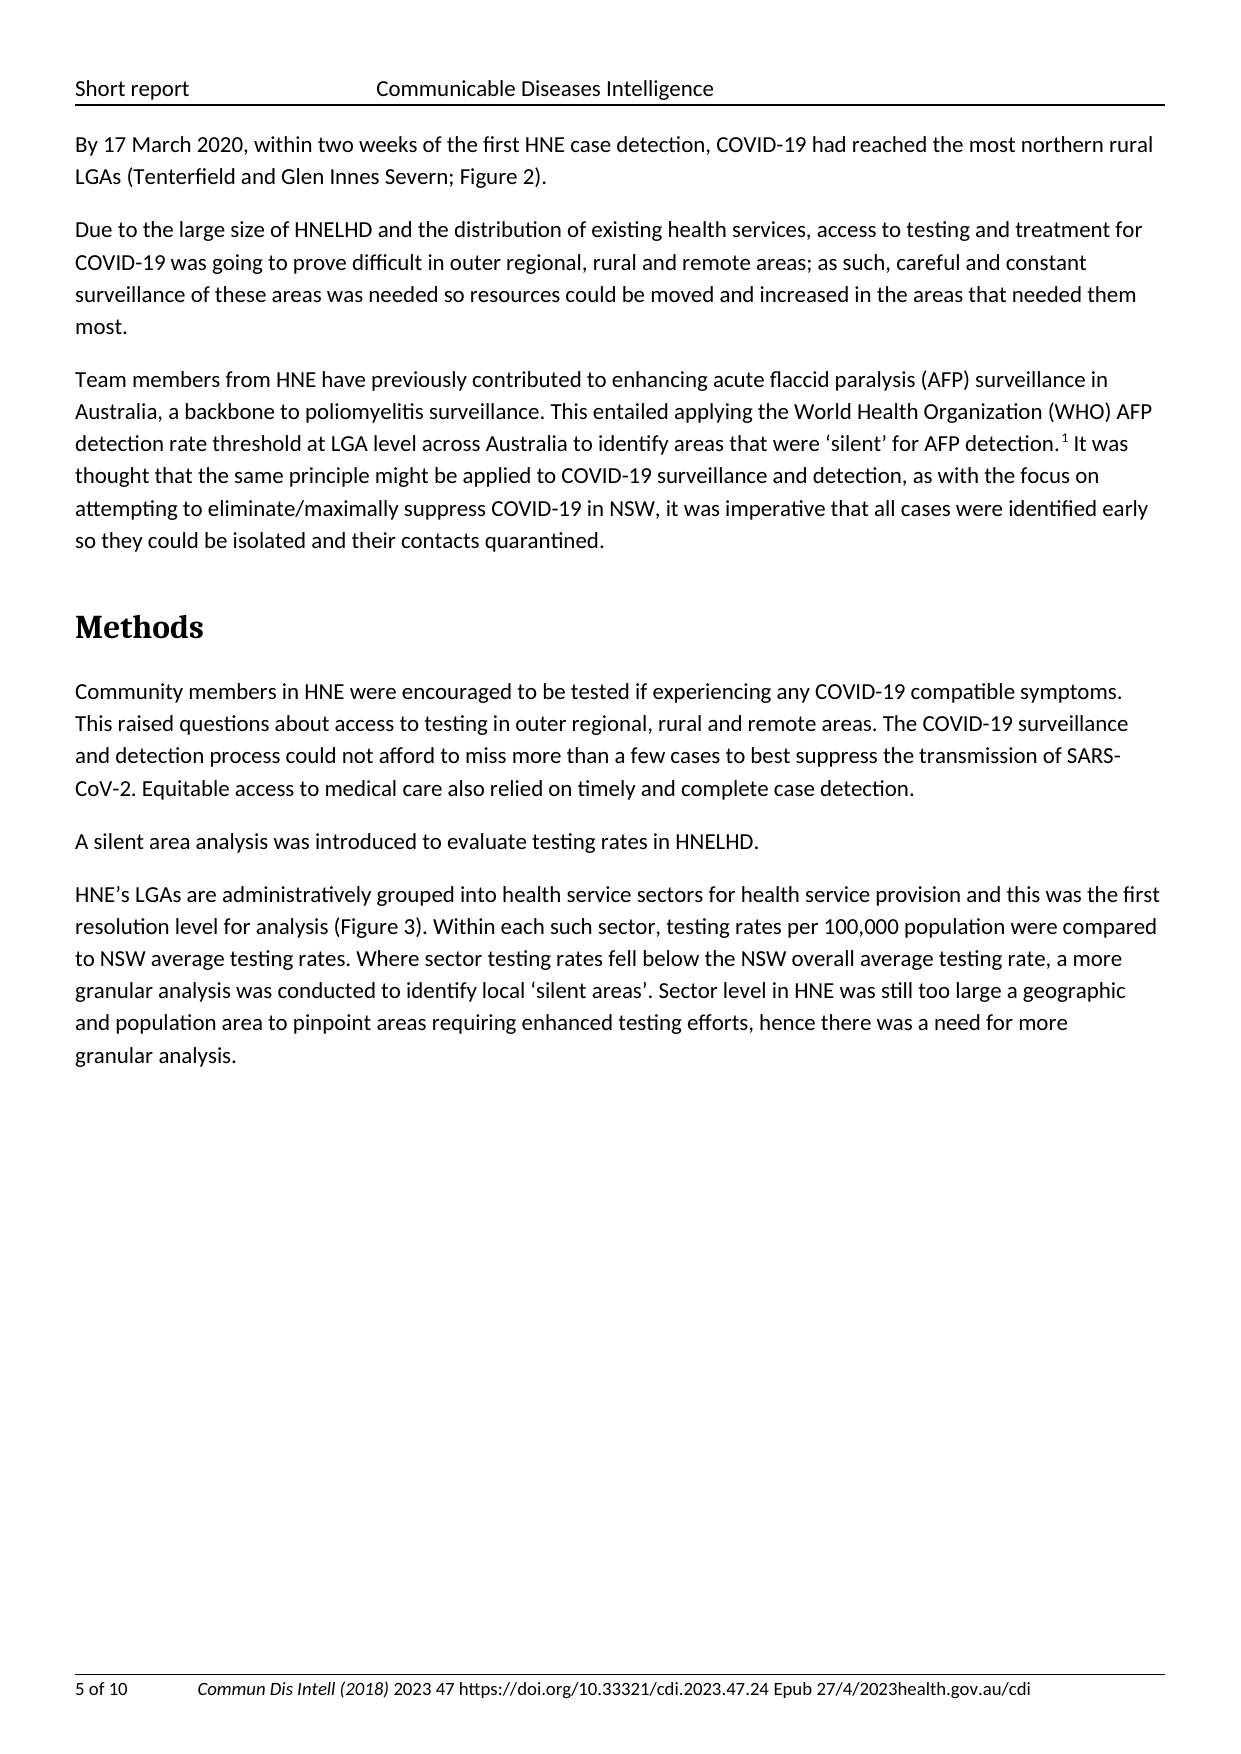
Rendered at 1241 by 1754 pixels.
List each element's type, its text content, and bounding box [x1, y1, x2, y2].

text A silent area analysis was introduced to evaluate testing rates in HNELHD. [75, 827, 1165, 855]
text HNE’s LGAs are administratively grouped into health service sectors for health service provision and this was the first resolution level for analysis (Figure 3). Within each such sector, testing rates per 100,000 population were compared to NSW average testing rates. Where sector testing rates fell below the NSW overall average testing rate, a more granular analysis was conducted to identify local ‘silent areas’. Sector level in HNE was still too large a geographic and population area to pinpoint areas requiring enhanced testing efforts, hence there was a need for more granular analysis. [75, 880, 1165, 1069]
text By 17 March 2020, within two weeks of the first HNE case detection, COVID-19 had reached the most northern rural LGAs (Tenterfield and Glen Innes Severn; Figure 2). [75, 130, 1165, 190]
text Community members in HNE were encouraged to be tested if experiencing any COVID-19 compatible symptoms. This raised questions about access to testing in outer regional, rural and remote areas. The COVID-19 surveillance and detection process could not afford to miss more than a few cases to best suppress the transmission of SARS-CoV-2. Equitable access to medical care also relied on timely and complete case detection. [75, 677, 1165, 802]
text Team members from HNE have previously contributed to enhancing acute flaccid paralysis (AFP) surveillance in Australia, a backbone to poliomyelitis surveillance. This entailed applying the World Health Organization (WHO) AFP detection rate threshold at LGA level across Australia to identify areas that were ‘silent’ for AFP detection.1 It was thought that the same principle might be applied to COVID-19 surveillance and detection, as with the focus on attempting to eliminate/maximally suppress COVID-19 in NSW, it was imperative that all cases were identified early so they could be isolated and their contacts quarantined. [75, 365, 1165, 554]
text Due to the large size of HNELHD and the distribution of existing health services, access to testing and treatment for COVID-19 was going to prove difficult in outer regional, rural and remote areas; as such, careful and constant surveillance of these areas was needed so resources could be moved and increased in the areas that needed them most. [75, 215, 1165, 340]
subtitle Methods [75, 608, 1165, 646]
